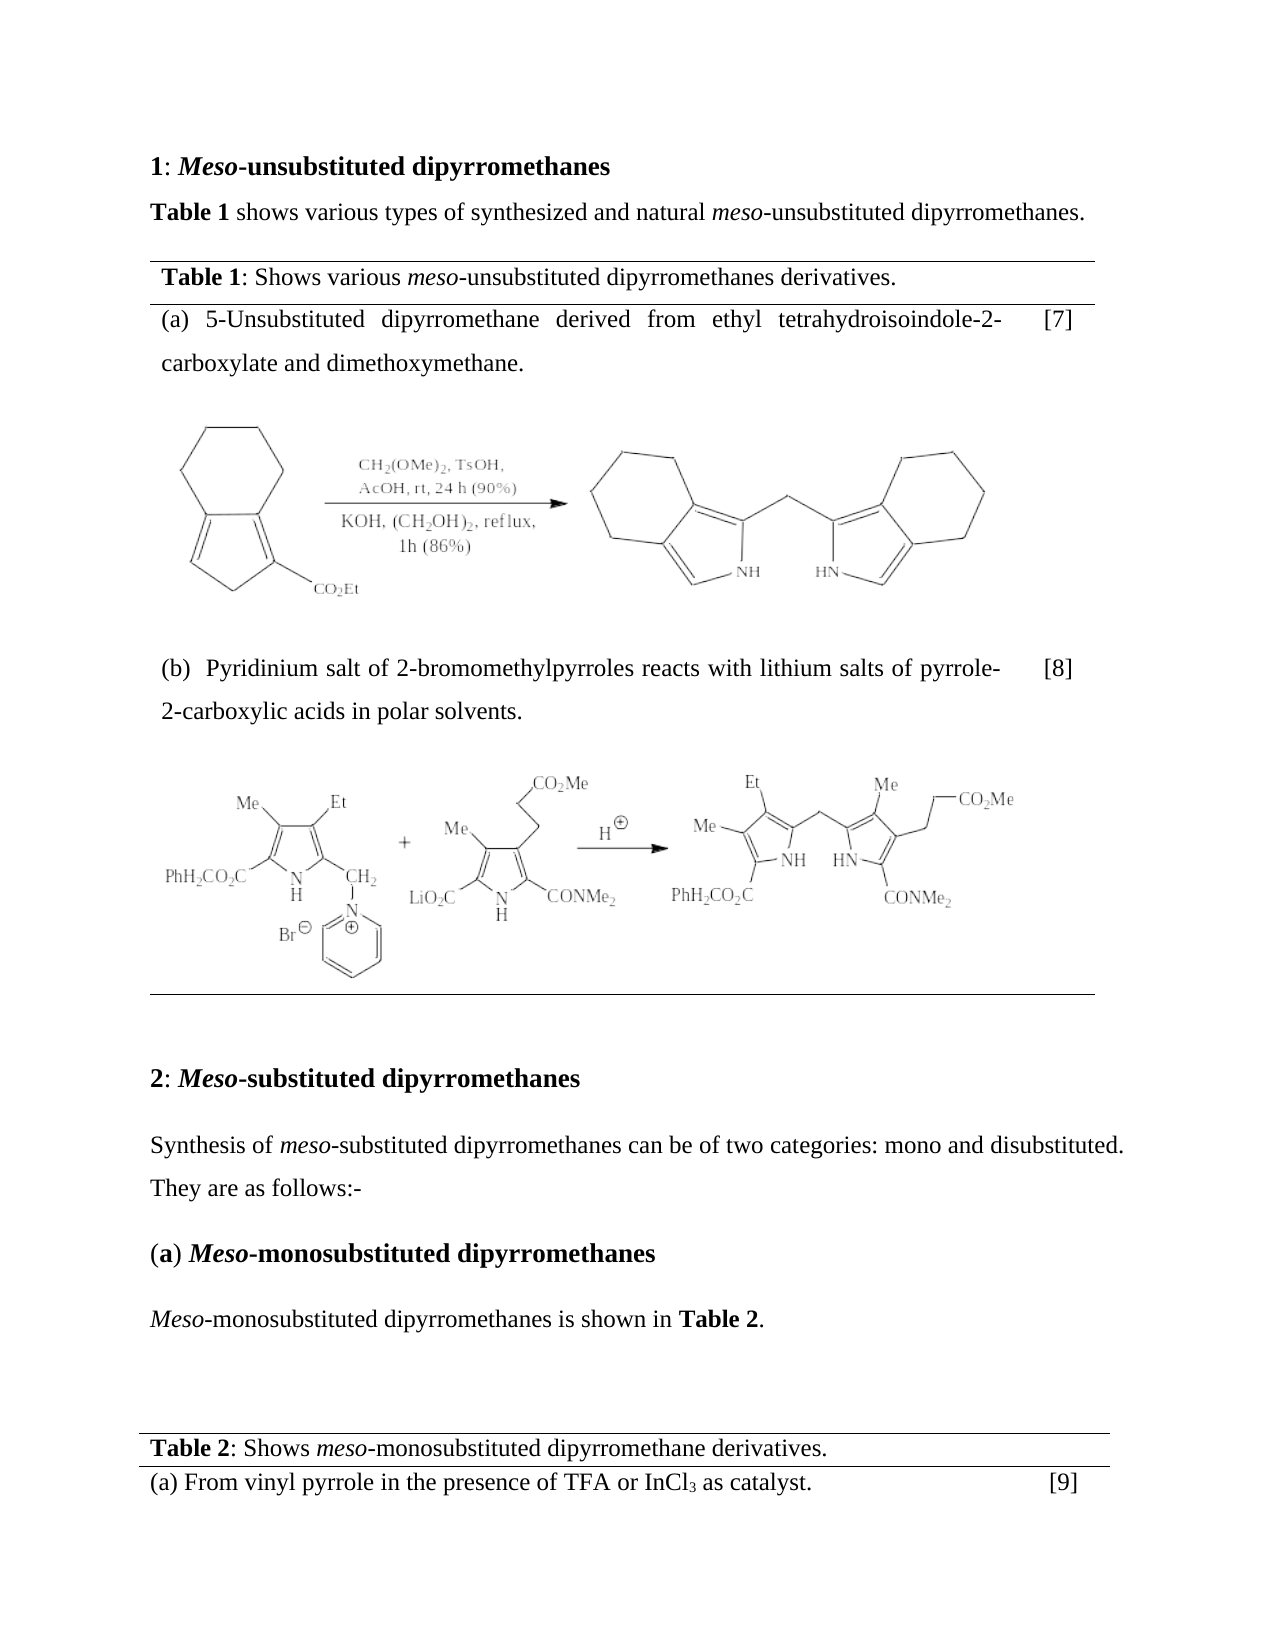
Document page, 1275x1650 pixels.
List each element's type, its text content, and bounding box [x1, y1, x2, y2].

table_cell [8] [1014, 653, 1095, 994]
text Meso-monosubstituted dipyrromethanes is shown in Table 2. [150, 1304, 1125, 1333]
table_header Table 2: Shows meso-monosubstituted dipyrromethane derivatives. [139, 1434, 1110, 1466]
text 2: Meso-substituted dipyrromethanes [150, 1062, 1125, 1093]
table_header Table 1: Shows various meso-unsubstituted dipyrromethanes derivatives. [150, 262, 1095, 303]
text Table 1 shows various types of synthesized and natural meso-unsubstituted dipyrromethanes. [150, 197, 1125, 225]
table_cell [9] [1006, 1467, 1110, 1496]
text Synthesis of meso-substituted dipyrromethanes can be of two categories: mono and disubstituted. They are as follows:- [150, 1130, 1125, 1202]
table_cell [7] [1014, 305, 1095, 653]
table_cell (b) Pyridinium salt of 2-bromomethylpyrroles reacts with lithium salts of pyrrole-2-carboxylic acids in polar solvents. [150, 653, 1013, 994]
table_cell (a) 5-Unsubstituted dipyrromethane derived from ethyl tetrahydroisoindole-2-carboxylate and dimethoxymethane. [150, 305, 1013, 653]
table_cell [139, 1467, 1006, 1496]
text 1: Meso-unsubstituted dipyrromethanes [150, 150, 1125, 181]
text (a) Meso-monosubstituted dipyrromethanes [150, 1237, 1125, 1268]
